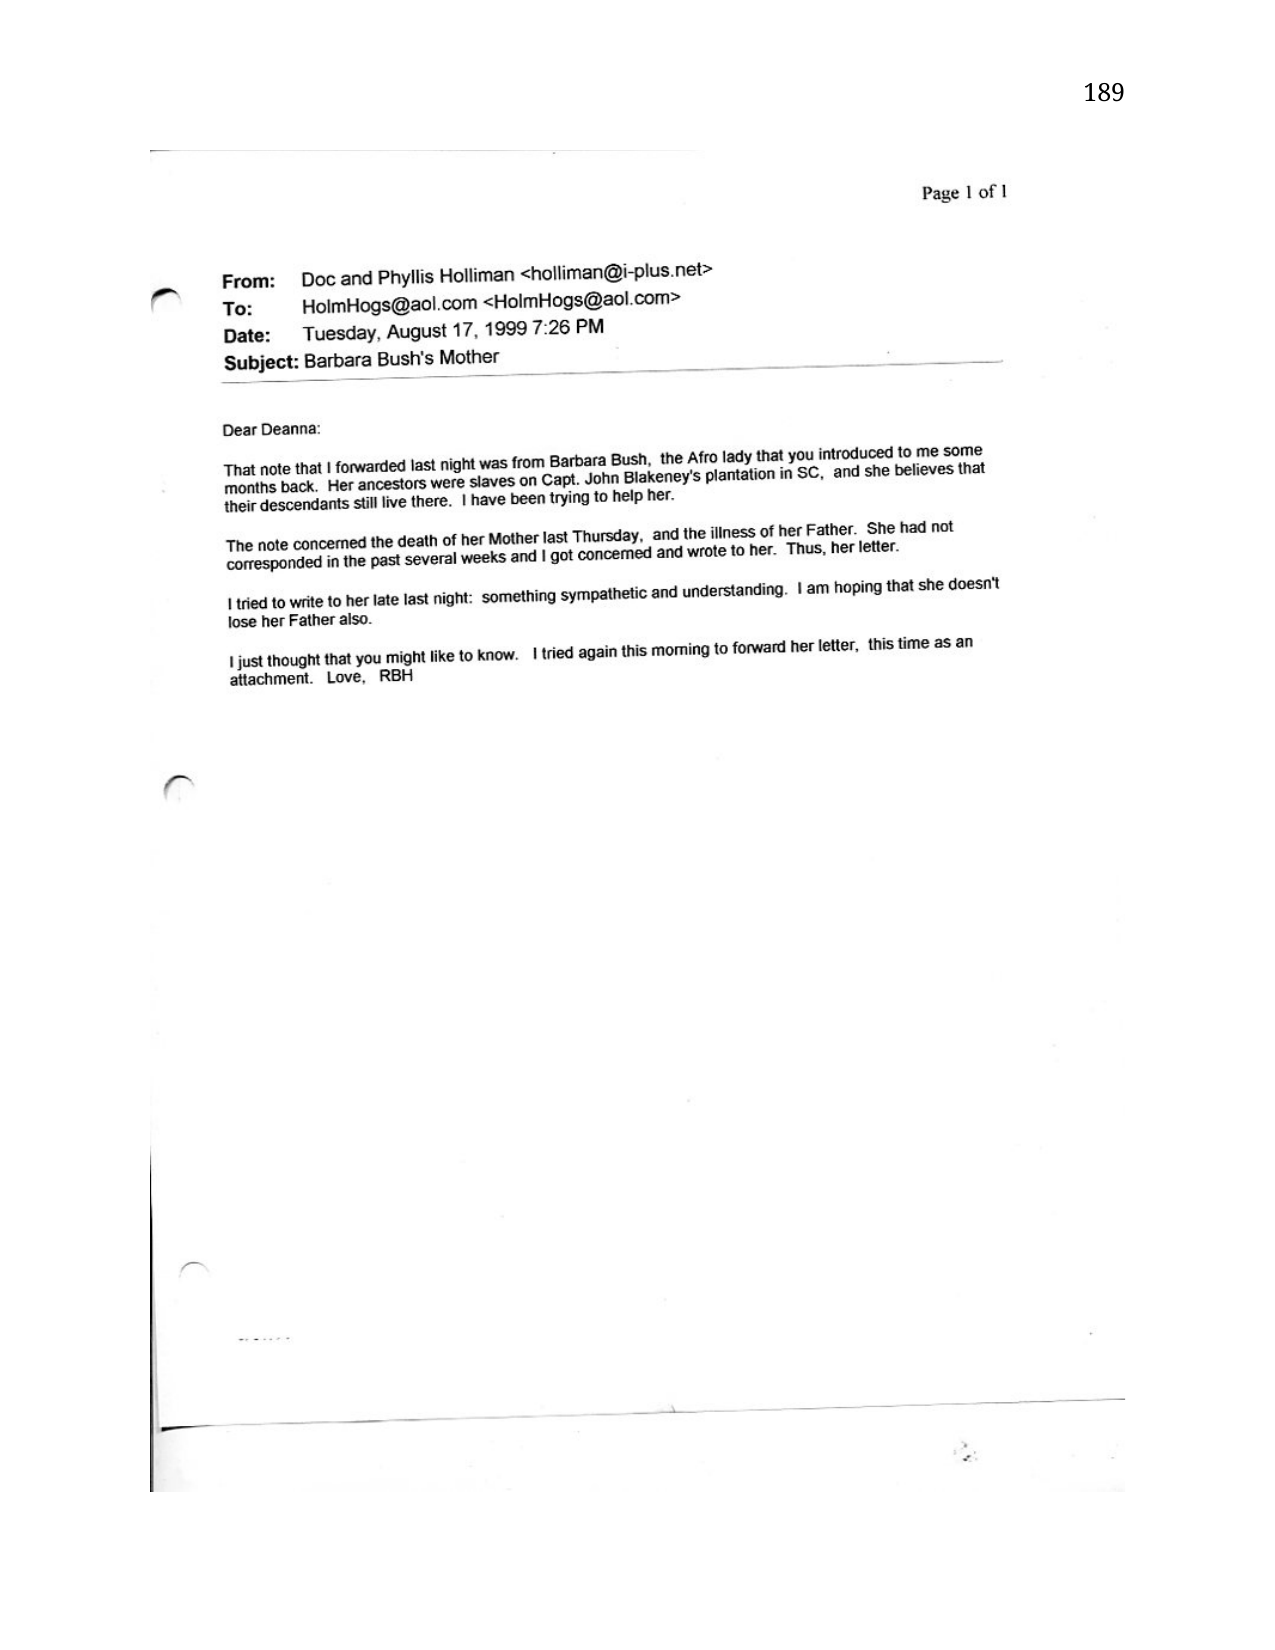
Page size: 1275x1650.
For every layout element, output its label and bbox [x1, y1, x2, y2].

picture [150, 150, 1125, 1492]
